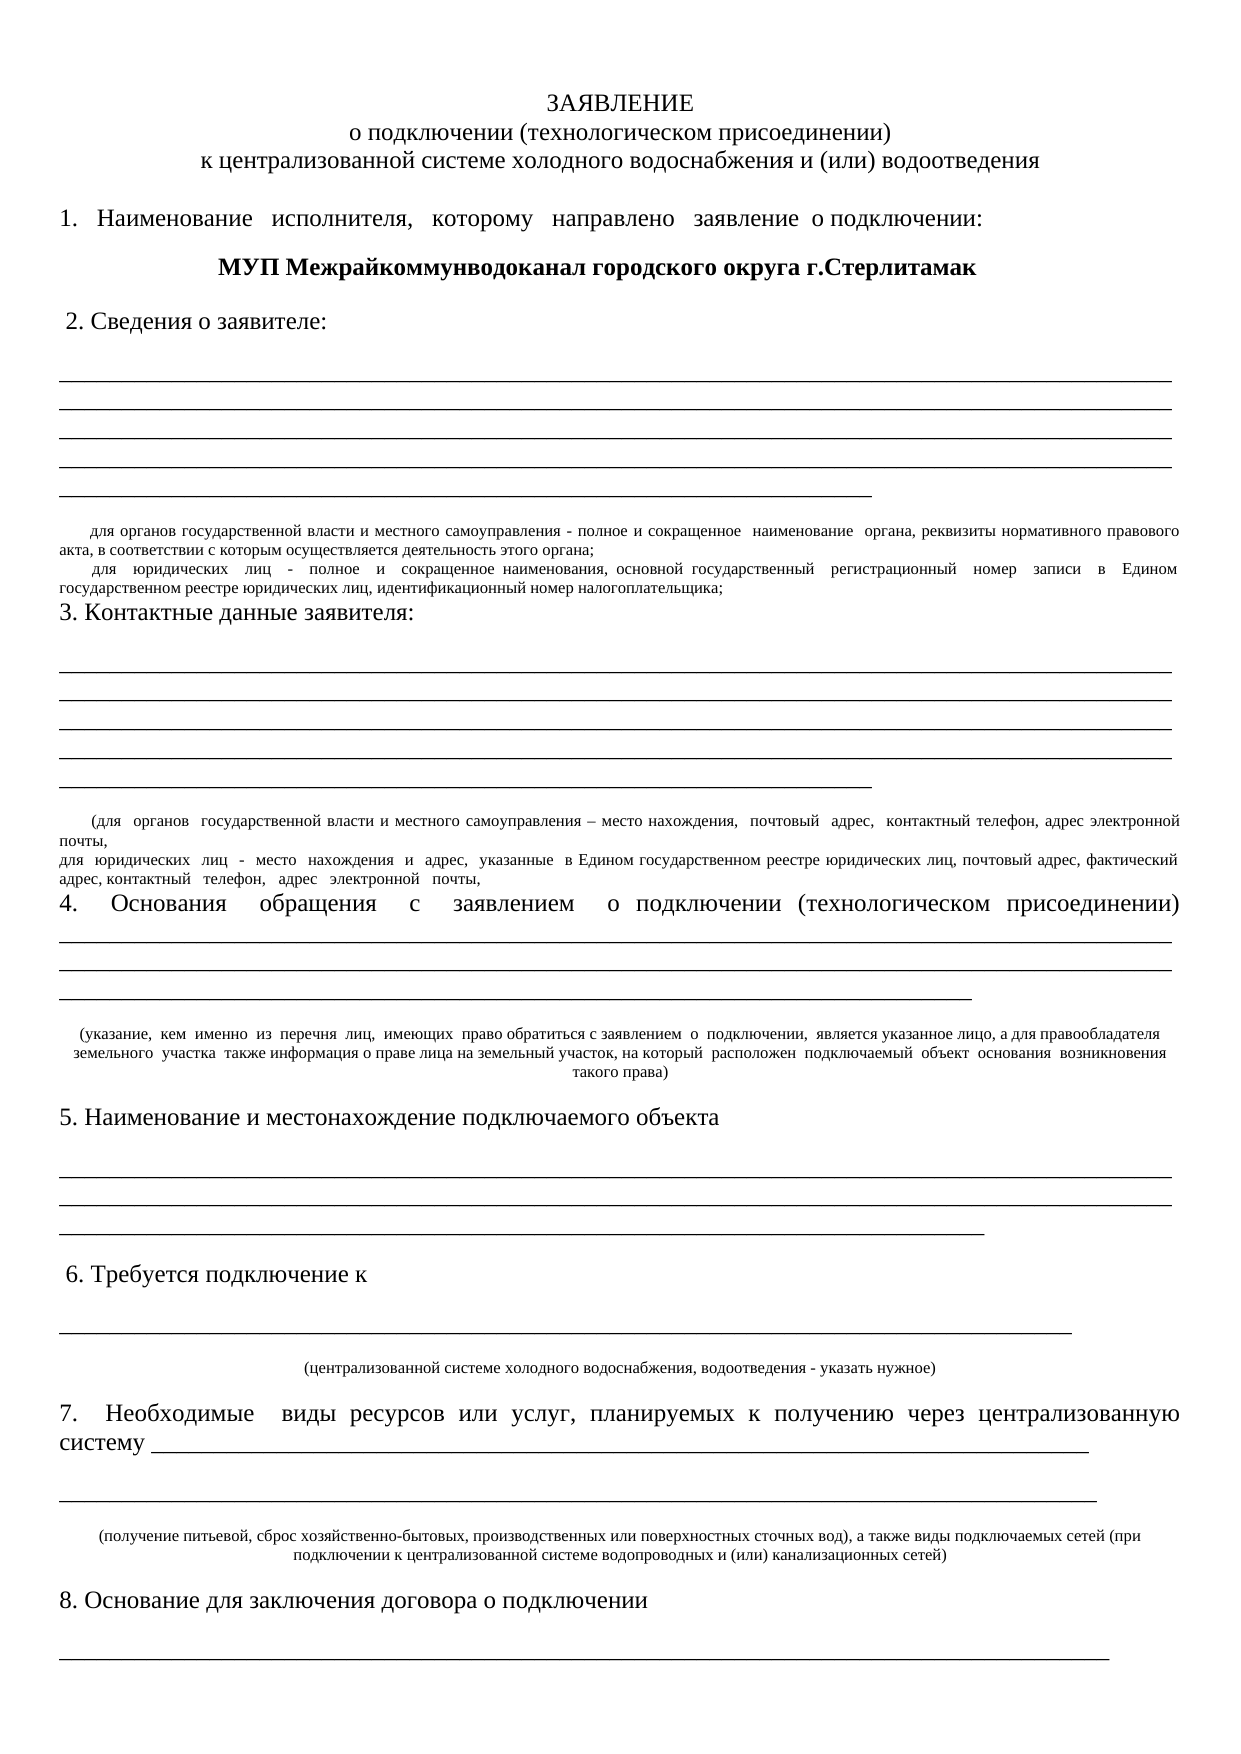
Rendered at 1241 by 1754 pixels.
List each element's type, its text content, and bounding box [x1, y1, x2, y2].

text 4. Основания обращения с заявлением о подключении (технологическом присоединении) ___________________________________________________________________________________________________________________________________________________________________________________________________________________________________________________________ [59, 888, 1181, 1003]
text (централизованной системе холодного водоснабжения, водоотведения - указать нужное) [59, 1358, 1181, 1377]
text (получение питьевой, сброс хозяйственно-бытовых, производственных или поверхностных сточных вод), а также виды подключаемых сетей (при подключении к централизованной системе водопроводных и (или) канализационных сетей) [59, 1526, 1181, 1564]
text 8. Основание для заключения договора о подключении [59, 1585, 1181, 1614]
text 2. Сведения о заявителе: [59, 306, 1181, 335]
text _____________________________________________________________________________________________________________________________________________________________________________________________________________________________________________________________________________________________________________________________________________________________________________________________________________________________________ [59, 647, 1181, 790]
text для органов государственной власти и местного самоуправления - полное и сокращенное наименование органа, реквизиты нормативного правового акта, в соответствии с которым осуществляется деятельность этого органа; [59, 520, 1181, 559]
text для юридических лиц - полное и сокращенное наименования, основной государственный регистрационный номер записи в Едином государственном реестре юридических лиц, идентификационный номер налогоплательщика; [59, 559, 1181, 597]
text 5. Наименование и местонахождение подключаемого объекта [59, 1102, 1181, 1131]
text о подключении (технологическом присоединении) [59, 117, 1181, 145]
text 1. Наименование исполнителя, которому направлено заявление о подключении: [59, 203, 1181, 232]
text _________________________________________________________________________________ [59, 1308, 1181, 1337]
text (указание, кем именно из перечня лиц, имеющих право обратиться с заявлением о подключении, является указанное лицо, а для правообладателя земельного участка также информация о праве лица на земельный участок, на который расположен подключаемый объект основания возникновения такого права) [59, 1024, 1181, 1081]
text 6. Требуется подключение к [59, 1259, 1181, 1287]
text ЗАЯВЛЕНИЕ [59, 88, 1181, 117]
text к централизованной системе холодного водоснабжения и (или) водоотведения [59, 145, 1181, 174]
text МУП Межрайкоммунводоканал городского округа г.Стерлитамак [0, 252, 1194, 281]
text 7. Необходимые виды ресурсов или услуг, планируемых к получению через централизованную систему ___________________________________________________________________________ [59, 1398, 1181, 1455]
text ____________________________________________________________________________________________________________________________________________________________________________________________________________________________________________________________ [59, 1152, 1181, 1238]
text (для органов государственной власти и местного самоуправления – место нахождения, почтовый адрес, контактный телефон, адрес электронной почты, [59, 811, 1181, 849]
text ___________________________________________________________________________________ [59, 1476, 1181, 1505]
text для юридических лиц - место нахождения и адрес, указанные в Едином государственном реестре юридических лиц, почтовый адрес, фактический адрес, контактный телефон, адрес электронной почты, [59, 849, 1181, 888]
text ____________________________________________________________________________________ [59, 1634, 1181, 1663]
text 3. Контактные данные заявителя: [59, 597, 1181, 626]
text _____________________________________________________________________________________________________________________________________________________________________________________________________________________________________________________________________________________________________________________________________________________________________________________________________________________________________ [59, 356, 1181, 499]
